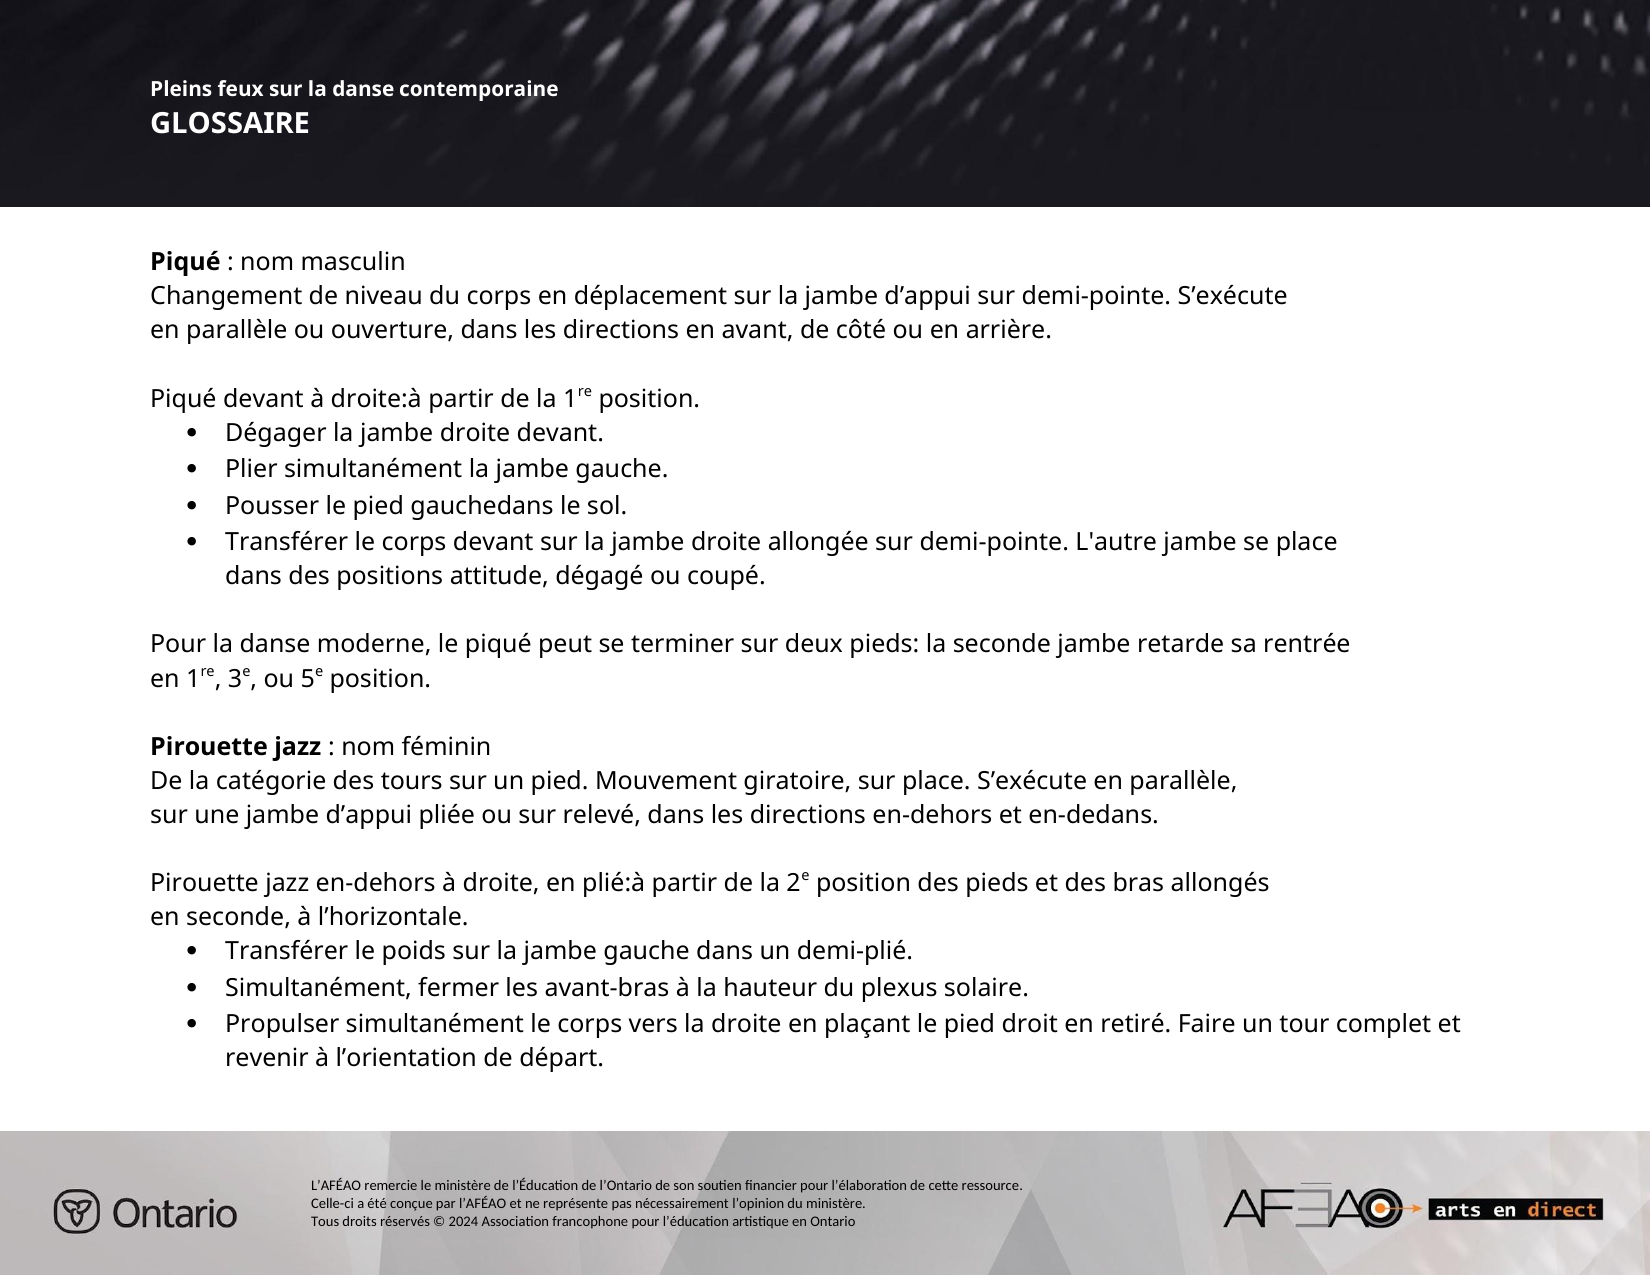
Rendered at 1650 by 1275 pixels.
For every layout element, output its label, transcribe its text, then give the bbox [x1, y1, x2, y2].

text Piqué devant à droite:à partir de la 1re position. [150, 380, 1500, 414]
list Propulser simultanément le corps vers la droite en plaçant le pied droit en retiré. Faire un tour complet et revenir à l’orientation de départ. [187, 1006, 1500, 1074]
picture [0, 1131, 1650, 1275]
text Pirouette jazz en-dehors à droite, en plié:à partir de la 2e position des pieds et des bras allongés en seconde, à l’horizontale. [150, 864, 1500, 933]
list Pousser le pied gauchedans le sol. [187, 487, 1500, 521]
text Pour la danse moderne, le piqué peut se terminer sur deux pieds: la seconde jambe retarde sa rentrée [150, 626, 1500, 660]
list Simultanément, fermer les avant-bras à la hauteur du plexus solaire. [187, 969, 1500, 1003]
text De la catégorie des tours sur un pied. Mouvement giratoire, sur place. S’exécute en parallèle, sur une jambe d’appui pliée ou sur relevé, dans les directions en-dehors et en-dedans. [150, 762, 1500, 831]
list Plier simultanément la jambe gauche. [187, 451, 1500, 485]
text Pirouette jazz : nom féminin [150, 728, 1500, 762]
picture [0, 0, 1650, 207]
text Changement de niveau du corps en déplacement sur la jambe d’appui sur demi-pointe. S’exécute en parallèle ou ouverture, dans les directions en avant, de côté ou en arrière. [150, 278, 1500, 346]
text en 1re, 3e, ou 5e position. [150, 660, 1500, 694]
text Piqué : nom masculin [150, 244, 1500, 278]
list Transférer le poids sur la jambe gauche dans un demi-plié. [187, 933, 1500, 967]
list Dégager la jambe droite devant. [187, 414, 1500, 448]
list Transférer le corps devant sur la jambe droite allongée sur demi-pointe. L'autre jambe se place dans des positions attitude, dégagé ou coupé. [187, 524, 1500, 592]
